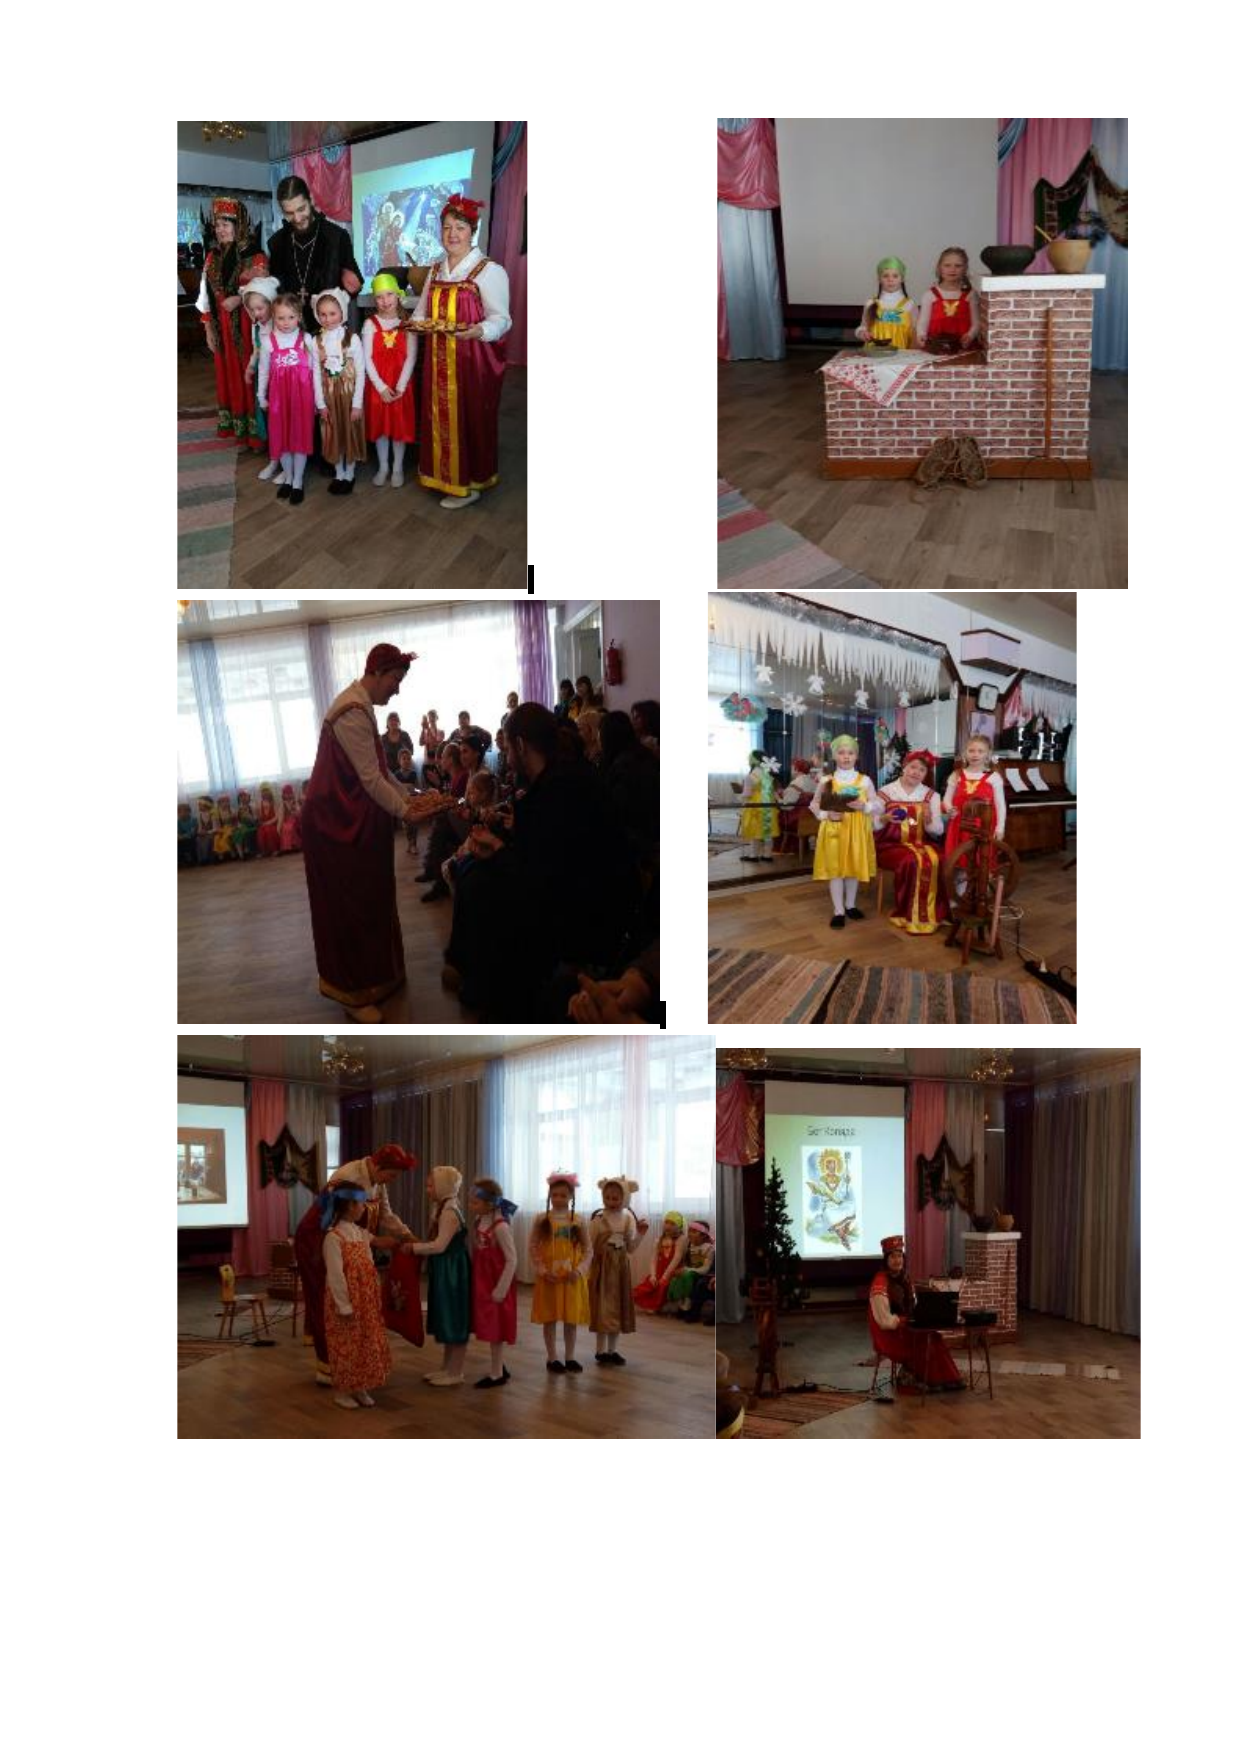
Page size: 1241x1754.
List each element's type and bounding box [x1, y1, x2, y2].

picture [177, 121, 528, 589]
picture [717, 118, 1128, 589]
picture [177, 600, 660, 1024]
picture [707, 592, 1077, 1024]
picture [177, 1035, 1141, 1439]
